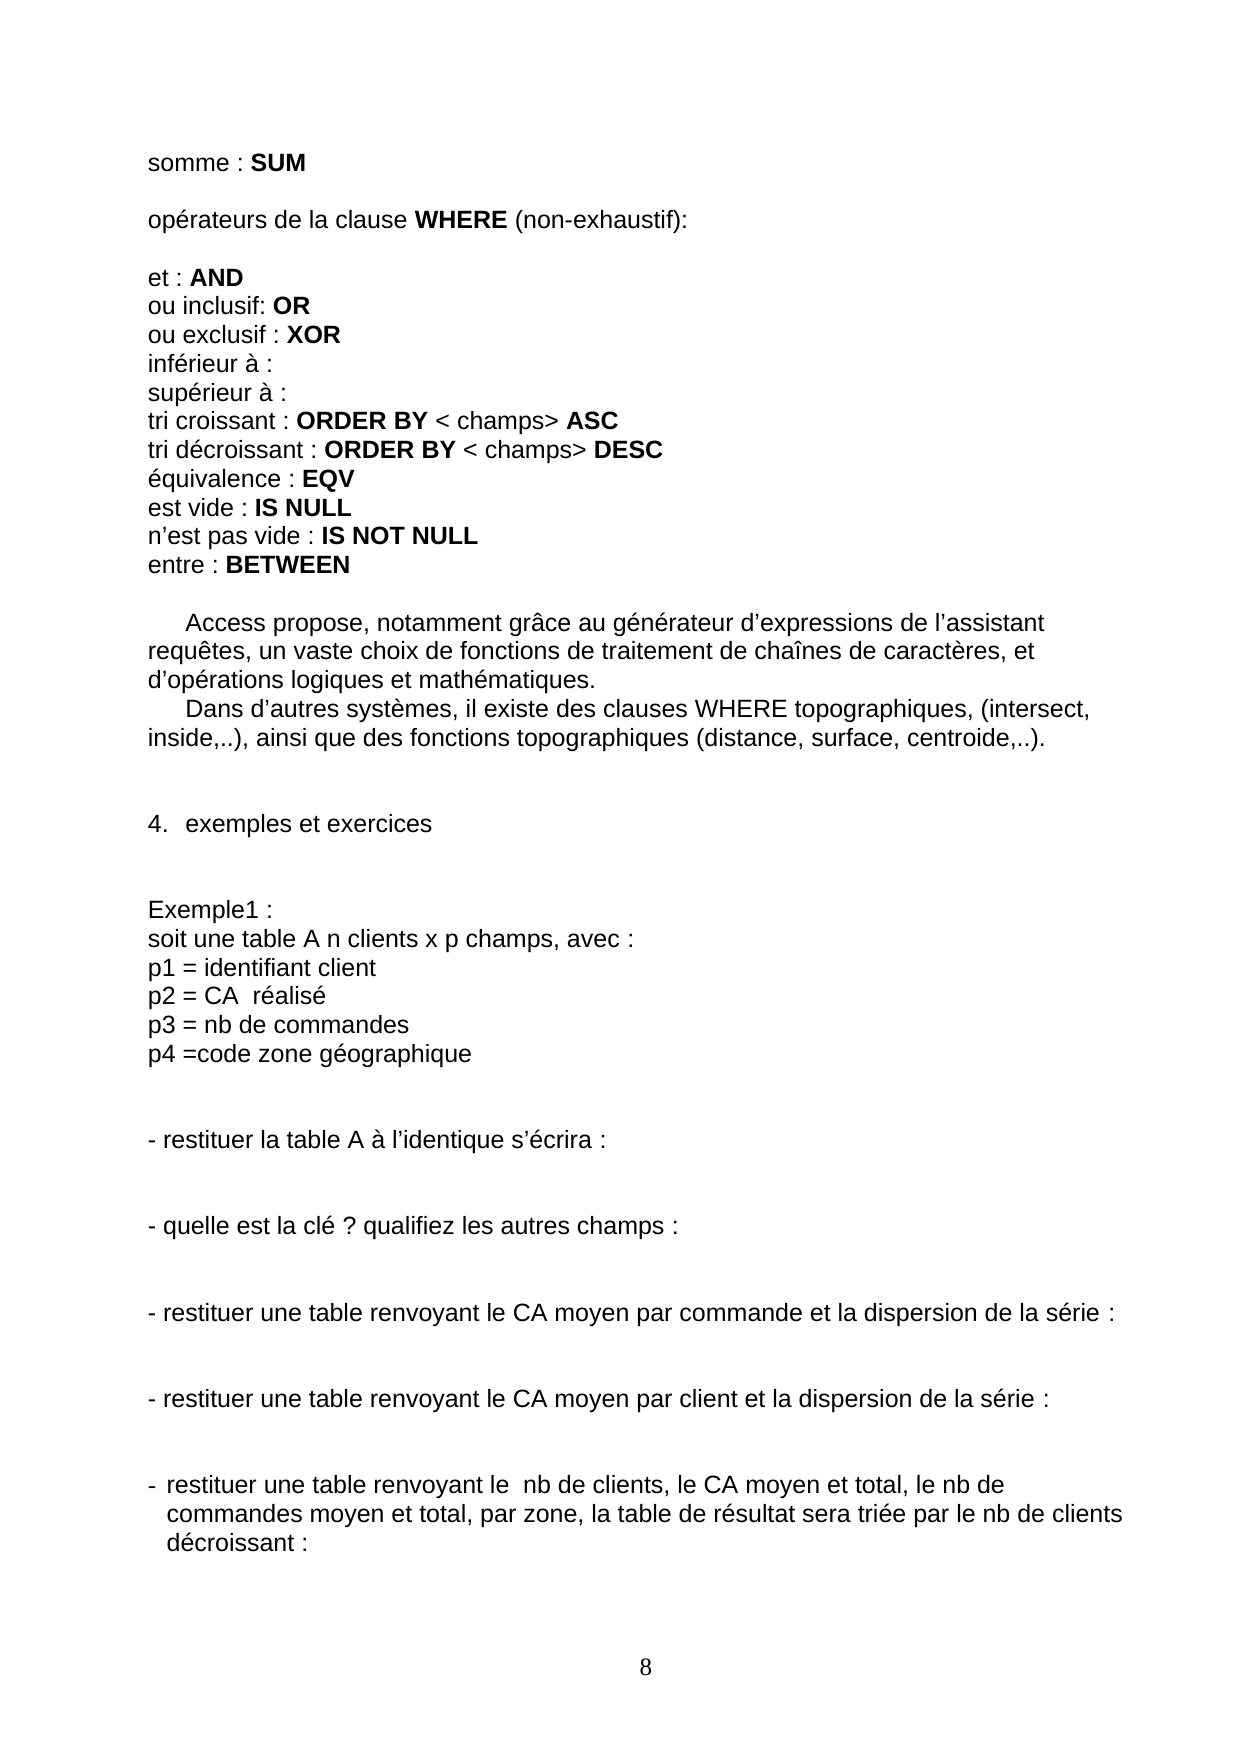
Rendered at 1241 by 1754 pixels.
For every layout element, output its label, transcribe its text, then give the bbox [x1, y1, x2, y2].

text Exemple1 : [148, 895, 1144, 924]
text p3 = nb de commandes [148, 1010, 1144, 1039]
text est vide : IS NULL [148, 493, 1144, 521]
text ou inclusif: OR [148, 291, 1144, 320]
list exemples et exercices [148, 809, 1144, 838]
text et : AND [148, 263, 1144, 291]
text équivalence : EQV [148, 464, 1144, 493]
text tri décroissant : ORDER BY < champs> DESC [148, 435, 1144, 464]
text p4 =code zone géographique [148, 1039, 1144, 1068]
list restituer une table renvoyant le nb de clients, le CA moyen et total, le nb de commandes moyen et total, par zone, la table de résultat sera triée par le nb de clients décroissant : [148, 1470, 1144, 1556]
text ou exclusif : XOR [148, 320, 1144, 349]
text - restituer la table A à l’identique s’écrira : [148, 1125, 1144, 1154]
text p1 = identifiant client [148, 953, 1144, 981]
text supérieur à : [148, 378, 1144, 406]
text soit une table A n clients x p champs, avec : [148, 924, 1144, 953]
text somme : SUM [148, 148, 1144, 176]
text opérateurs de la clause WHERE (non-exhaustif): [148, 205, 1144, 234]
text tri croissant : ORDER BY < champs> ASC [148, 406, 1144, 435]
text - quelle est la clé ? qualifiez les autres champs : [148, 1211, 1144, 1240]
text - restituer une table renvoyant le CA moyen par client et la dispersion de la série : [148, 1384, 1144, 1413]
text Access propose, notamment grâce au générateur d’expressions de l’assistant requêtes, un vaste choix de fonctions de traitement de chaînes de caractères, et d’opérations logiques et mathématiques. [148, 608, 1144, 694]
text - restituer une table renvoyant le CA moyen par commande et la dispersion de la série : [148, 1298, 1144, 1326]
text inférieur à : [148, 349, 1144, 378]
text p2 = CA réalisé [148, 981, 1144, 1010]
text n’est pas vide : IS NOT NULL [148, 521, 1144, 550]
text entre : BETWEEN [148, 550, 1144, 579]
text Dans d’autres systèmes, il existe des clauses WHERE topographiques, (intersect, inside,..), ainsi que des fonctions topographiques (distance, surface, centroide,..). [148, 694, 1144, 751]
